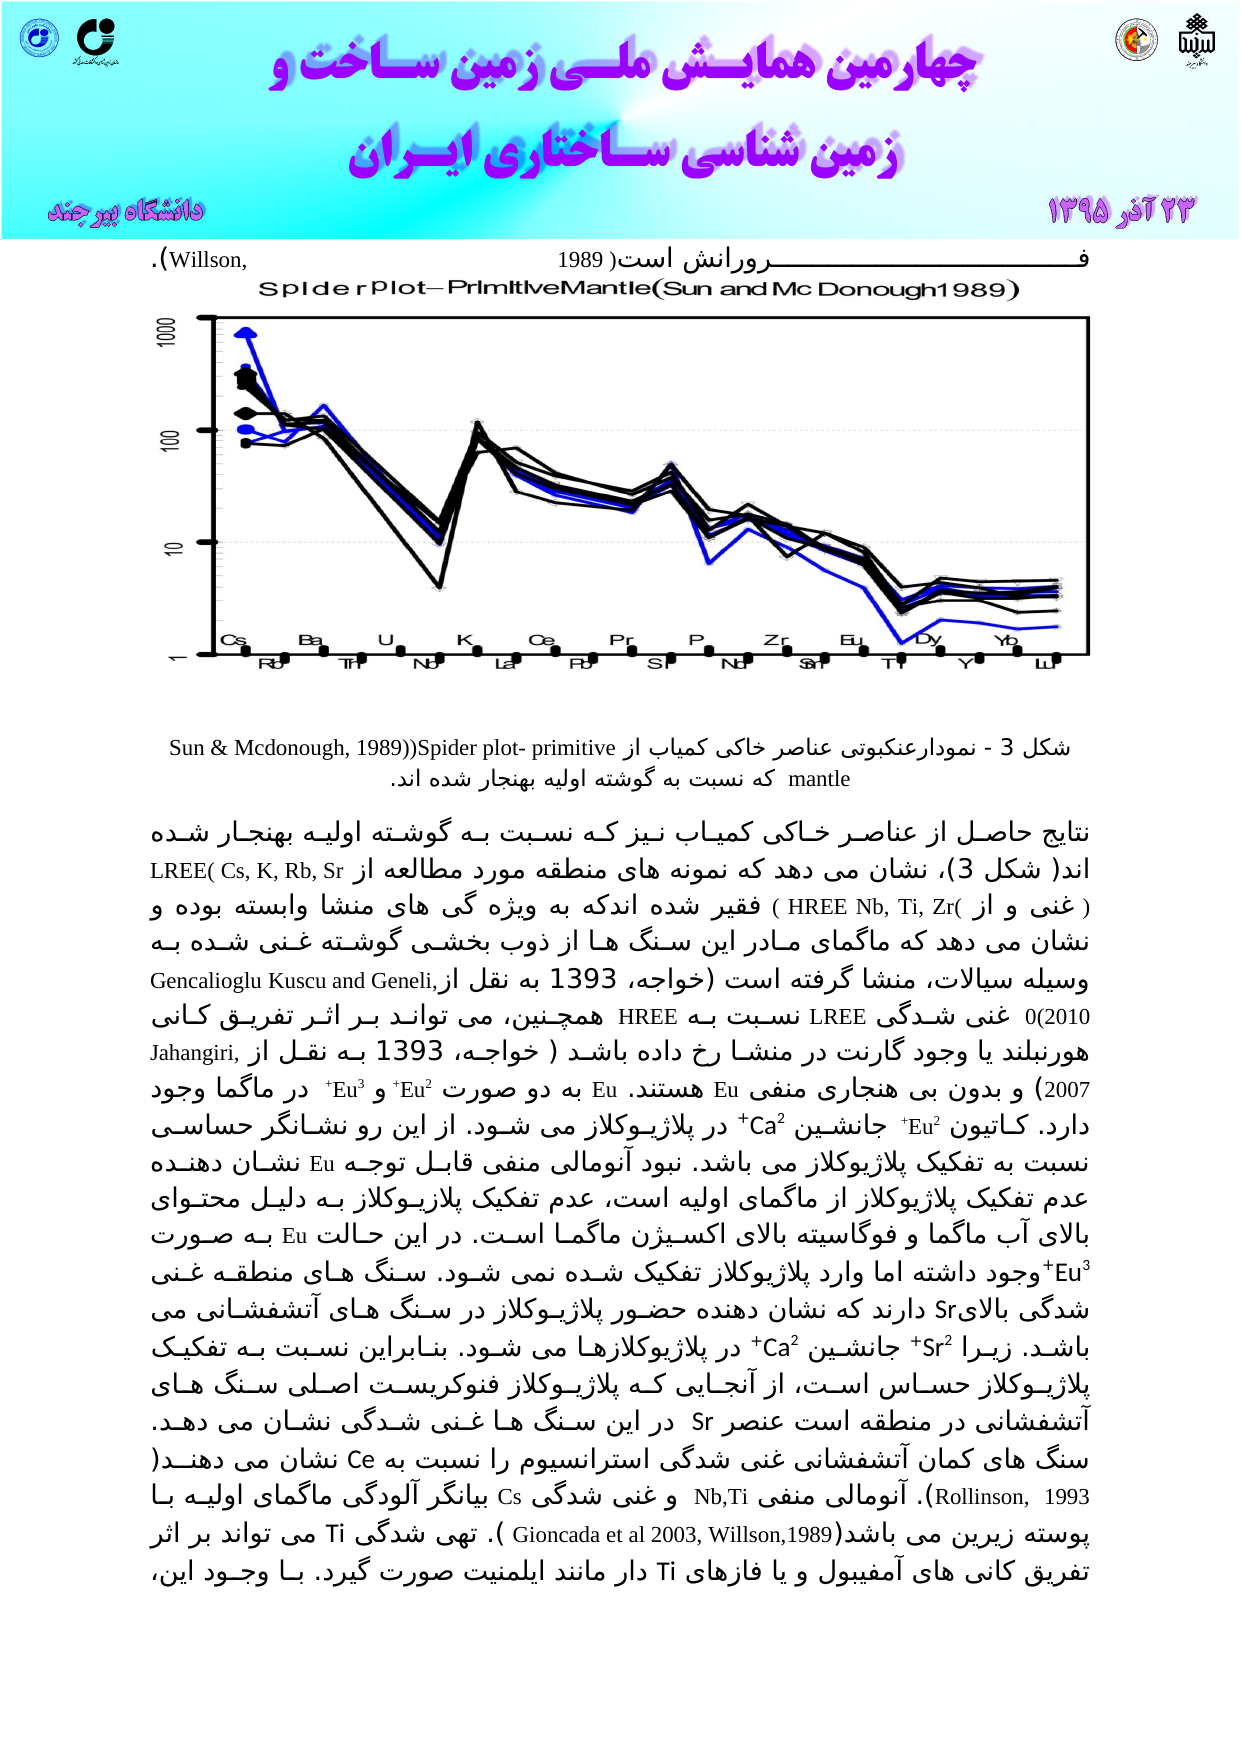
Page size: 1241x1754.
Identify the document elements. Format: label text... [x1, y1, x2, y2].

picture [156, 278, 1091, 710]
picture [1, 1, 1239, 239]
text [150, 817, 1090, 1587]
text شکل 3 - نمودارعنکبوتی عناصر خاکی کمیاب از Sun & Mcdonough, 1989))Spider plot- primitive mantle که نسبت به گوشته اولیه بهنجار شده اند. [150, 734, 1090, 792]
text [150, 150, 1090, 709]
